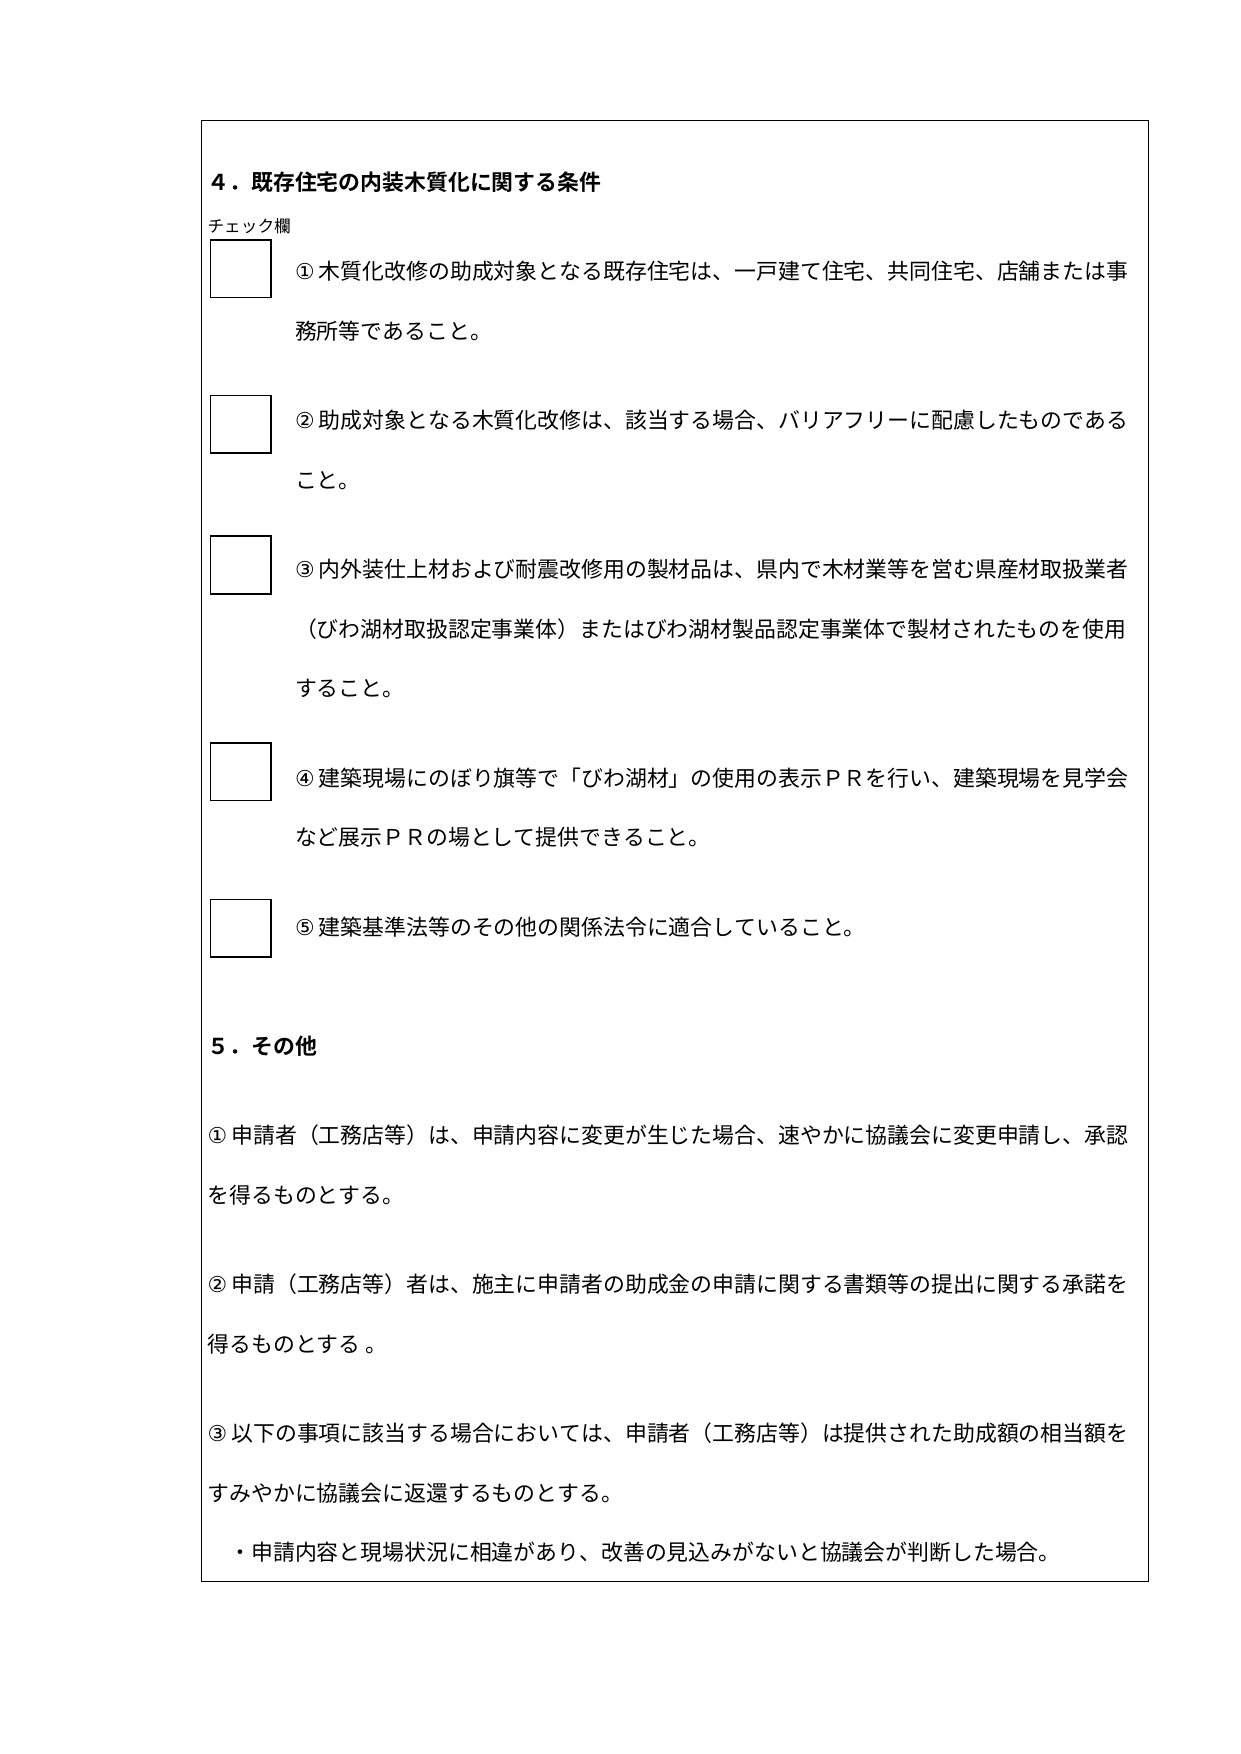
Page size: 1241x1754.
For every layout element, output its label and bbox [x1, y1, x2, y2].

table_header [202, 121, 1148, 1581]
